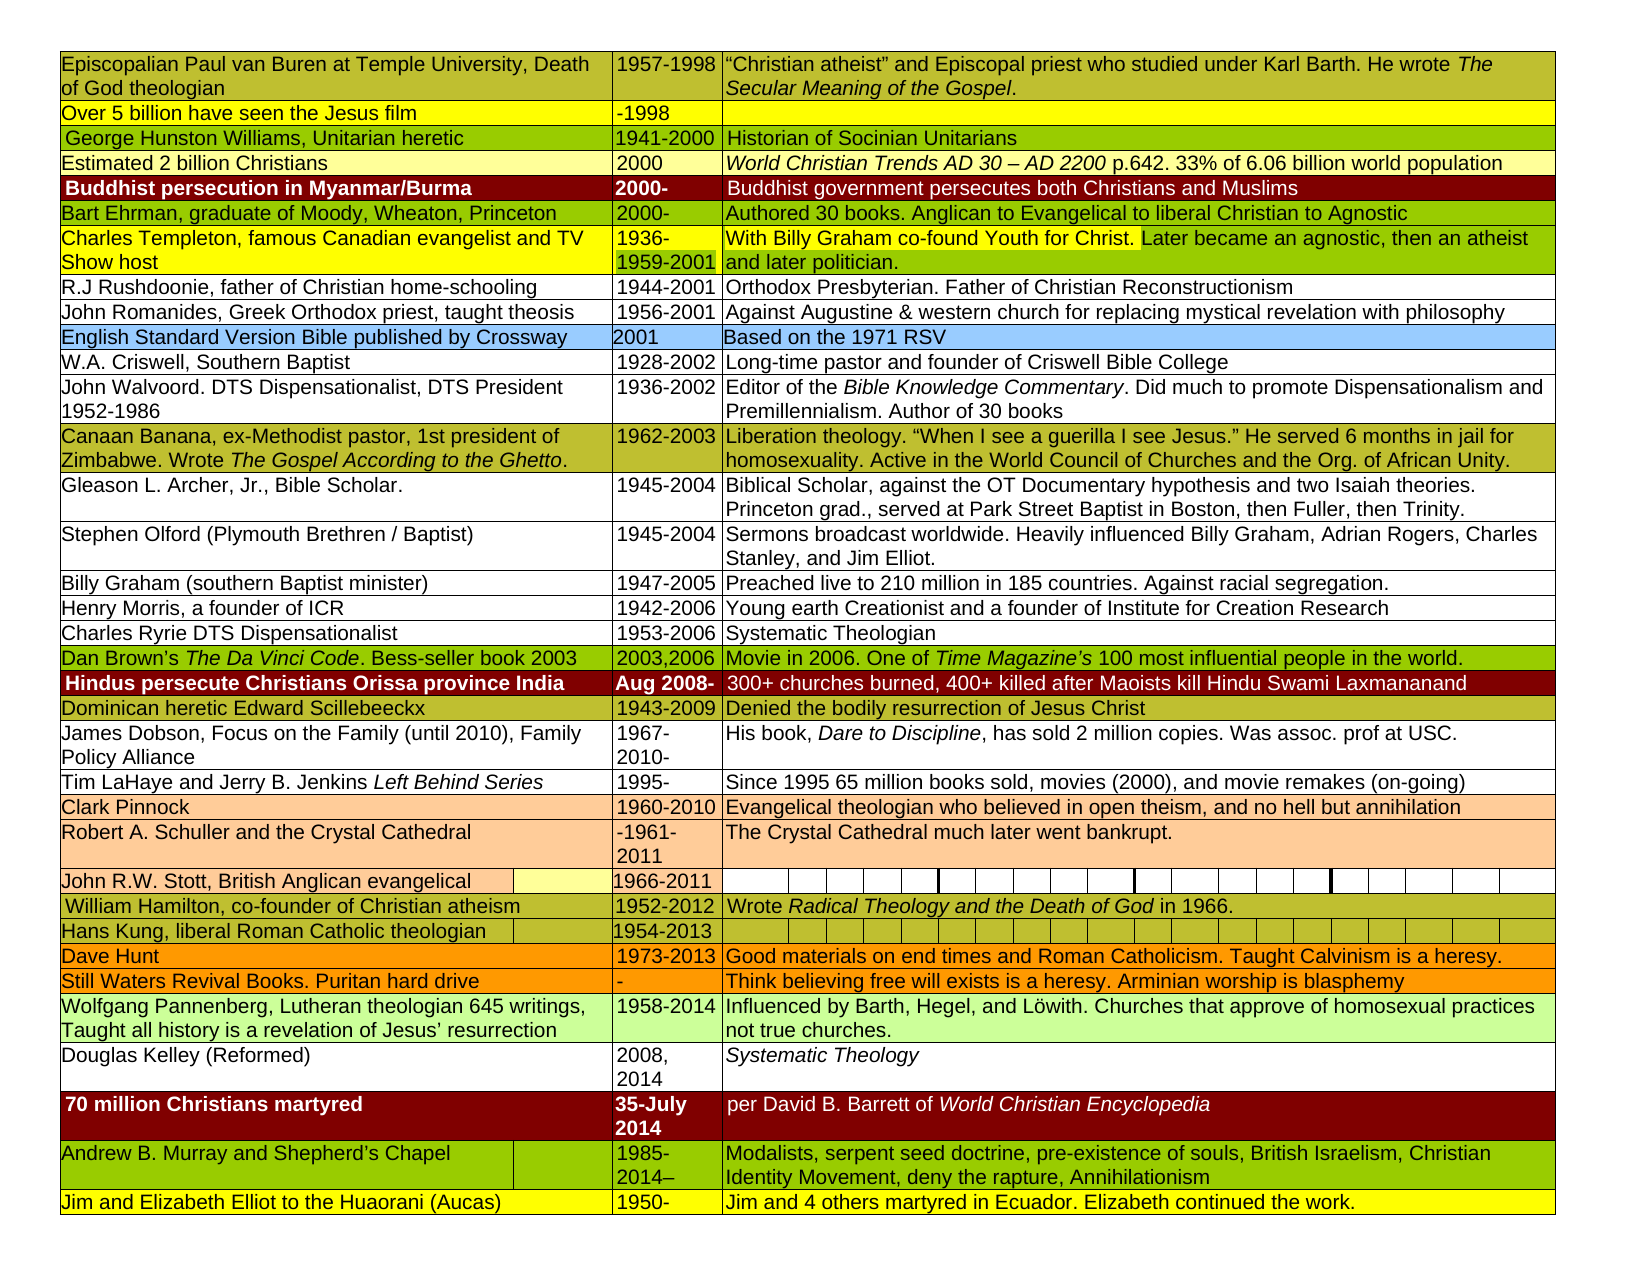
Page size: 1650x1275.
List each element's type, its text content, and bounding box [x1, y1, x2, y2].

table_cell Wolfgang Pannenberg, Lutheran theologian 645 writings, Taught all history is a revelation of Jesus’ resurrection [61, 994, 612, 1042]
table_cell Systematic Theologian [723, 621, 1555, 645]
table_cell Clark Pinnock [61, 795, 612, 819]
table_cell Since 1995 65 million books sold, movies (2000), and movie remakes (on-going) [723, 770, 1555, 794]
table_cell 1985-2014– [613, 1141, 722, 1189]
table_cell The Crystal Cathedral much later went bankrupt. [723, 820, 1555, 868]
table_cell [827, 869, 863, 893]
table_cell [827, 919, 863, 943]
table_cell - [613, 969, 722, 993]
table_cell Editor of the Bible Knowledge Commentary. Did much to promote Dispensationalism and Premillennialism. Author of 30 books [723, 375, 1555, 423]
table_cell 1954-2013 [613, 919, 722, 943]
table_cell [723, 919, 788, 943]
table_cell Authored 30 books. Anglican to Evangelical to liberal Christian to Agnostic [723, 201, 1555, 225]
table_cell [1014, 919, 1050, 943]
table_cell 1960-2010 [613, 795, 722, 819]
table_cell -1998 [613, 101, 722, 125]
table_cell Denied the bodily resurrection of Jesus Christ [723, 696, 1555, 720]
table_cell With Billy Graham co-found Youth for Christ. Later became an agnostic, then an atheist and later politician. [723, 226, 1555, 274]
table_cell Charles Ryrie DTS Dispensationalist [61, 621, 612, 645]
table_cell [514, 1141, 612, 1189]
table_cell [723, 869, 788, 893]
table_cell Still Waters Revival Books. Puritan hard drive [61, 969, 612, 993]
table_cell [940, 869, 975, 893]
table_cell Buddhist government persecutes both Christians and Muslims [723, 176, 1555, 200]
table_cell Biblical Scholar, against the OT Documentary hypothesis and two Isaiah theories. Princeton grad., served at Park Street Baptist in Boston, then Fuller, then Trinity. [723, 473, 1555, 521]
table_cell Movie in 2006. One of Time Magazine’s 100 most influential people in the world. [723, 646, 1555, 670]
table_cell Good materials on end times and Roman Catholicism. Taught Calvinism is a heresy. [723, 944, 1555, 968]
table_cell -1961-2011 [613, 820, 722, 868]
table_cell 1952-2012 [613, 894, 722, 918]
table_cell Billy Graham (southern Baptist minister) [61, 571, 612, 595]
table_cell 35-July 2014 [613, 1092, 722, 1140]
table_cell [1406, 919, 1452, 943]
table_cell Gleason L. Archer, Jr., Bible Scholar. [61, 473, 612, 521]
table_cell John R.W. Stott, British Anglican evangelical [61, 869, 513, 893]
table_cell [902, 869, 937, 893]
table_cell [1406, 869, 1452, 893]
table_cell [1136, 869, 1171, 893]
table_cell [1369, 869, 1405, 893]
table_cell Historian of Socinian Unitarians [723, 126, 1555, 150]
table_cell per David B. Barrett of World Christian Encyclopedia [723, 1092, 1555, 1140]
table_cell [61, 1190, 612, 1214]
table_cell Dave Hunt [61, 944, 612, 968]
table_cell [1051, 869, 1087, 893]
table_cell 1945-2004 [613, 522, 722, 570]
table_cell [1219, 919, 1256, 943]
table_cell Stephen Olford (Plymouth Brethren / Baptist) [61, 522, 612, 570]
table_cell Against Augustine & western church for replacing mystical revelation with philosophy [723, 300, 1555, 324]
table_cell 1947-2005 [613, 571, 722, 595]
table_cell [1088, 869, 1133, 893]
table_cell 2000 [613, 151, 722, 175]
table_cell 1945-2004 [613, 473, 722, 521]
table_cell 1966-2011 [613, 869, 722, 893]
table_cell Long-time pastor and founder of Criswell Bible College [723, 350, 1555, 374]
table_cell Modalists, serpent seed doctrine, pre-existence of souls, British Israelism, Christian Identity Movement, deny the rapture, Annihilationism [723, 1141, 1555, 1189]
table_cell [723, 101, 1555, 125]
table_cell 1967-2010- [613, 721, 722, 769]
table_cell 70 million Christians martyred [61, 1092, 612, 1140]
table_cell Tim LaHaye and Jerry B. Jenkins Left Behind Series [61, 770, 612, 794]
table_cell 1962-2003 [613, 424, 722, 472]
table_cell Charles Templeton, famous Canadian evangelist and TV Show host [61, 226, 612, 274]
table_cell Dan Brown’s The Da Vinci Code. Bess-seller book 2003 [61, 646, 612, 670]
table_cell 2000- [613, 201, 722, 225]
table_cell 1944-2001 [613, 275, 722, 299]
table_cell “Christian atheist” and Episcopal priest who studied under Karl Barth. He wrote The Secular Meaning of the Gospel. [723, 52, 1555, 100]
table_cell [1172, 919, 1218, 943]
table_cell [864, 869, 901, 893]
table_cell John Walvoord. DTS Dispensationalist, DTS President 1952-1986 [61, 375, 612, 423]
table_cell John Romanides, Greek Orthodox priest, taught theosis [61, 300, 612, 324]
table_cell 2001 [613, 325, 722, 349]
table_cell [514, 869, 612, 893]
table_cell 2000- [613, 176, 722, 200]
table_cell 2008, 2014 [663, 1043, 722, 1091]
table_cell Systematic Theology [723, 1043, 1555, 1091]
table_cell 1953-2006 [613, 621, 722, 645]
table_cell [1453, 869, 1499, 893]
table_cell [789, 869, 826, 893]
table_cell George Hunston Williams, Unitarian heretic [61, 126, 612, 150]
table_cell [514, 919, 612, 943]
table_cell [976, 919, 1013, 943]
table_cell 1943-2009 [613, 696, 722, 720]
table_cell 1957-1998 [613, 52, 722, 100]
table_cell [1333, 869, 1368, 893]
table_cell [1500, 919, 1555, 943]
table_cell Young earth Creationist and a founder of Institute for Creation Research [723, 596, 1555, 620]
table_cell 1950-56/2015 [613, 1190, 722, 1214]
table_cell 2003,2006 [613, 646, 722, 670]
table_cell Douglas Kelley (Reformed) [61, 1043, 612, 1091]
table_cell [1135, 919, 1171, 943]
table_cell James Dobson, Focus on the Family (until 2010), Family Policy Alliance [61, 721, 612, 769]
table_cell Sermons broadcast worldwide. Heavily influenced Billy Graham, Adrian Rogers, Charles Stanley, and Jim Elliot. [723, 522, 1555, 570]
table_cell William Hamilton, co-founder of Christian atheism [61, 894, 612, 918]
table_cell English Standard Version Bible published by Crossway [61, 325, 612, 349]
table_cell [1453, 919, 1499, 943]
table_cell Orthodox Presbyterian. Father of Christian Reconstructionism [723, 275, 1555, 299]
table_cell Evangelical theologian who believed in open theism, and no hell but annihilation [723, 795, 1555, 819]
table_cell Aug 2008- [613, 671, 722, 695]
table_cell 1958-2014 [613, 994, 722, 1042]
table_cell World Christian Trends AD 30 – AD 2200 p.642. 33% of 6.06 billion world population [723, 151, 1555, 175]
table_cell Dominican heretic Edward Scillebeeckx [61, 696, 612, 720]
table_cell [902, 919, 938, 943]
table_cell [1500, 869, 1555, 893]
table_cell [1257, 869, 1293, 893]
table_cell [1369, 919, 1405, 943]
table_cell Influenced by Barth, Hegel, and Löwith. Churches that approve of homosexual practices not true churches. [723, 994, 1555, 1042]
table_cell Buddhist persecution in Myanmar/Burma [61, 176, 612, 200]
table_cell Based on the 1971 RSV [723, 325, 1555, 349]
table_cell Think believing free will exists is a heresy. Arminian worship is blasphemy [723, 969, 1555, 993]
table_cell Henry Morris, a founder of ICR [61, 596, 612, 620]
table_cell [1332, 919, 1368, 943]
table_cell Liberation theology. “When I see a guerilla I see Jesus.” He served 6 months in jail for homosexuality. Active in the World Council of Churches and the Org. of African Unity. [723, 424, 1555, 472]
table_cell Episcopalian Paul van Buren at Temple University, Death of God theologian [61, 52, 612, 100]
table_cell Hans Kung, liberal Roman Catholic theologian [61, 919, 513, 943]
table_cell 1995- [613, 770, 722, 794]
table_cell Robert A. Schuller and the Crystal Cathedral [61, 820, 612, 868]
table_cell [789, 919, 826, 943]
table_cell Estimated 2 billion Christians [61, 151, 612, 175]
table_cell R.J Rushdoonie, father of Christian home-schooling [61, 275, 612, 299]
table_cell [1294, 869, 1329, 893]
table_cell W.A. Criswell, Southern Baptist [61, 350, 612, 374]
table_cell 300+ churches burned, 400+ killed after Maoists kill Hindu Swami Laxmananand [723, 671, 1555, 695]
table_cell 1956-2001 [613, 300, 722, 324]
table_cell Bart Ehrman, graduate of Moody, Wheaton, Princeton [61, 201, 612, 225]
table_cell Wrote Radical Theology and the Death of God in 1966. [723, 894, 1555, 918]
table_cell [1257, 919, 1293, 943]
table_cell [1172, 869, 1218, 893]
table_cell Canaan Banana, ex-Methodist pastor, 1st president of Zimbabwe. Wrote The Gospel According to the Ghetto. [61, 424, 612, 472]
table_cell [1294, 919, 1331, 943]
table_cell [1014, 869, 1050, 893]
table_cell Hindus persecute Christians Orissa province India [61, 671, 612, 695]
table_cell Over 5 billion have seen the Jesus film [61, 101, 612, 125]
table_cell 1928-2002 [613, 350, 722, 374]
table_cell His book, Dare to Discipline, has sold 2 million copies. Was assoc. prof at USC. [723, 721, 1555, 769]
table_cell 1942-2006 [613, 596, 722, 620]
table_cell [723, 1190, 1555, 1214]
table_cell 1941-2000 [613, 126, 722, 150]
table_cell 1973-2013 [613, 944, 722, 968]
table_cell [864, 919, 901, 943]
table_cell Andrew B. Murray and Shepherd’s Chapel [61, 1141, 513, 1189]
table_cell [1051, 919, 1087, 943]
table_cell [1088, 919, 1134, 943]
table_cell [939, 919, 975, 943]
table_cell [976, 869, 1013, 893]
table_cell Preached live to 210 million in 185 countries. Against racial segregation. [723, 571, 1555, 595]
table_cell 1936-2002 [613, 375, 722, 423]
table_cell [1219, 869, 1256, 893]
table_cell 1936-1959-2001 [613, 226, 722, 274]
